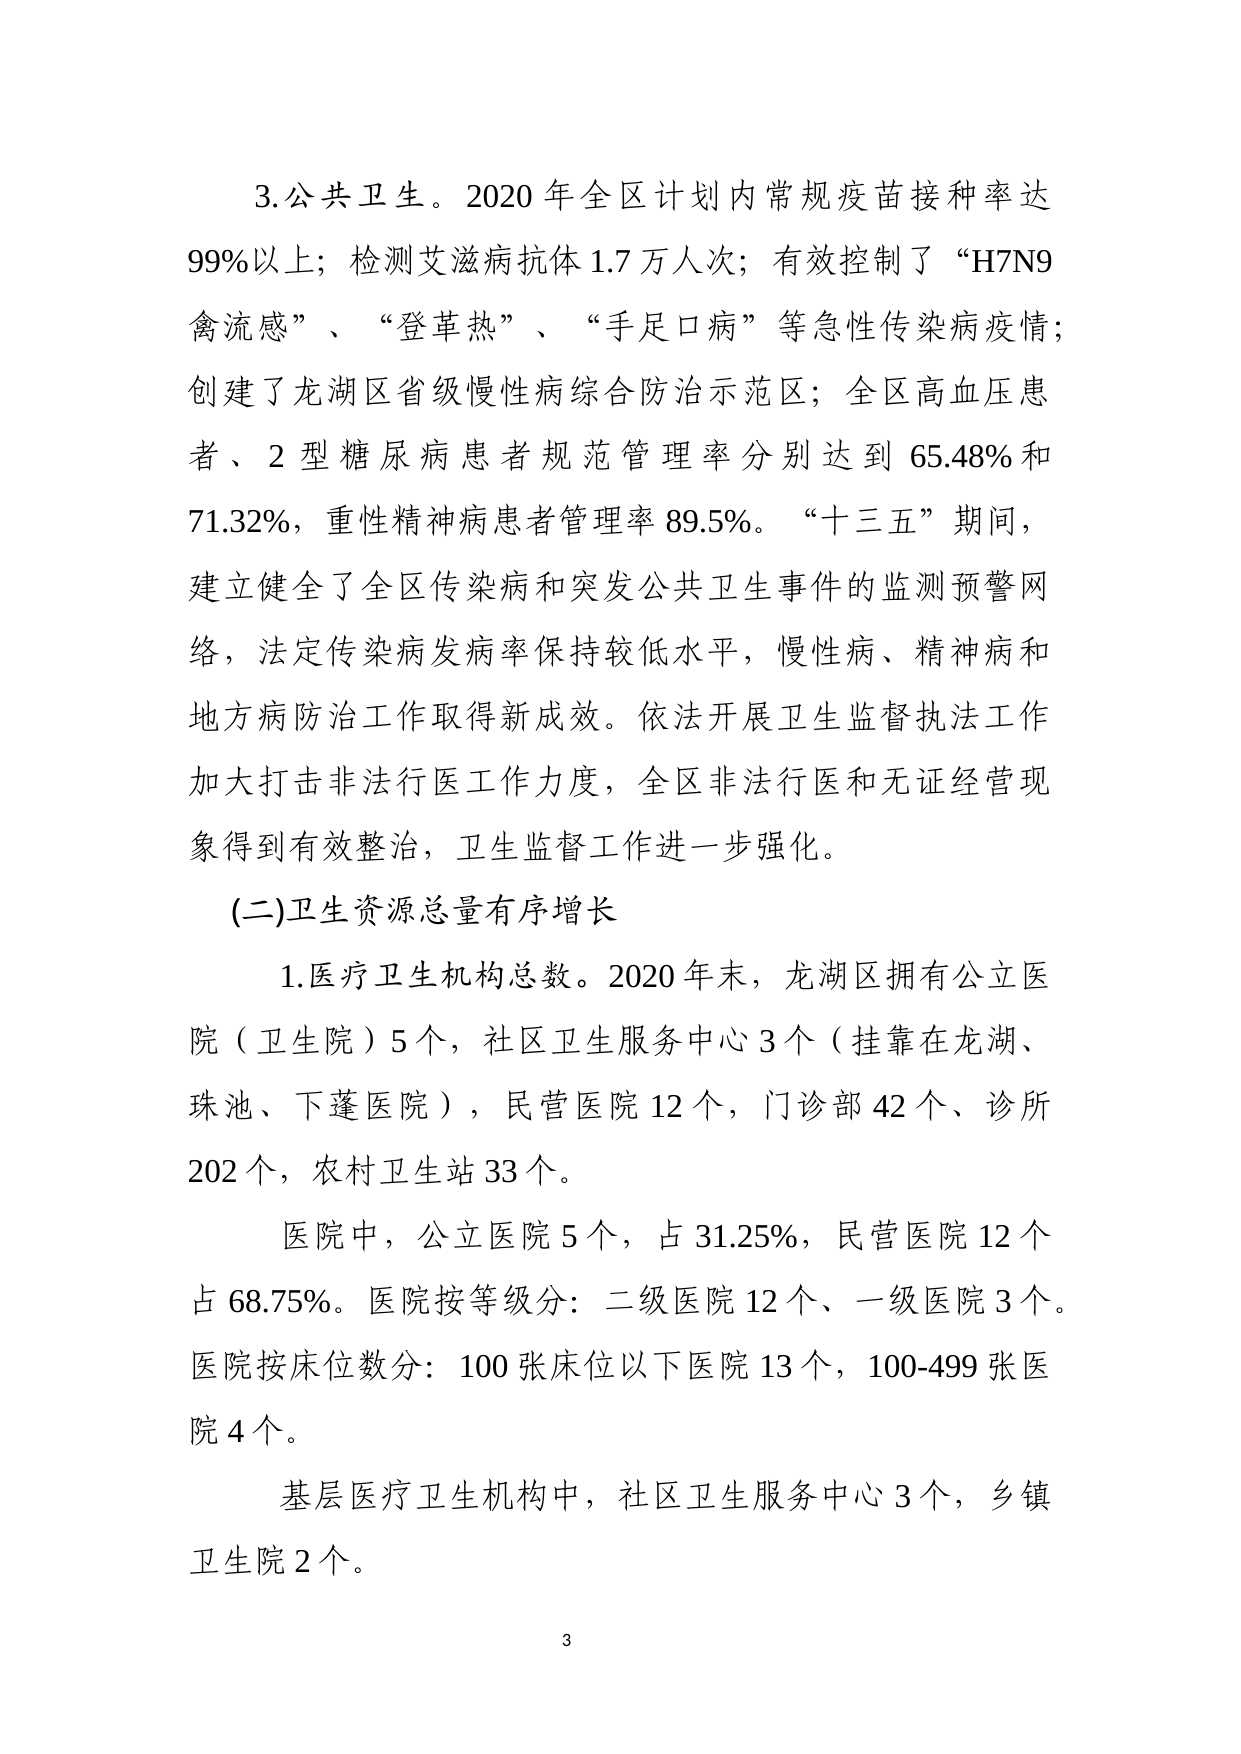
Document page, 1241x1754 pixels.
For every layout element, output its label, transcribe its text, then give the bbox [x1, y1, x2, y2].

text 1.医疗卫生机构总数。2020年末，龙湖区拥有公立医院（卫生院）5个，社区卫生服务中心3个（挂靠在龙湖、珠池、下蓬医院），民营医院12个，门诊部42个、诊所202个，农村卫生站33个。 [187, 942, 1053, 1202]
text 3.公共卫生。2020年全区计划内常规疫苗接种率达99%以上；检测艾滋病抗体1.7万人次；有效控制了“H7N9禽流感”、“登革热”、“手足口病”等急性传染病疫情；创建了龙湖区省级慢性病综合防治示范区；全区高血压患者、2型糖尿病患者规范管理率分别达到65.48%和71.32%，重性精神病患者管理率89.5%。“十三五”期间，建立健全了全区传染病和突发公共卫生事件的监测预警网络，法定传染病发病率保持较低水平，慢性病、精神病和地方病防治工作取得新成效。依法开展卫生监督执法工作，加大打击非法行医工作力度，全区非法行医和无证经营现象得到有效整治，卫生监督工作进一步强化。 [187, 162, 1053, 877]
subtitle 卫生资源总量有序增长 [187, 877, 1053, 942]
text 基层医疗卫生机构中，社区卫生服务中心3个，乡镇卫生院2个。 [187, 1462, 1053, 1592]
text 医院中，公立医院5个，占31.25%，民营医院12个，占68.75%。医院按等级分：二级医院12个、一级医院3个。医院按床位数分：100张床位以下医院13个，100-499张医院4个。 [187, 1202, 1053, 1462]
